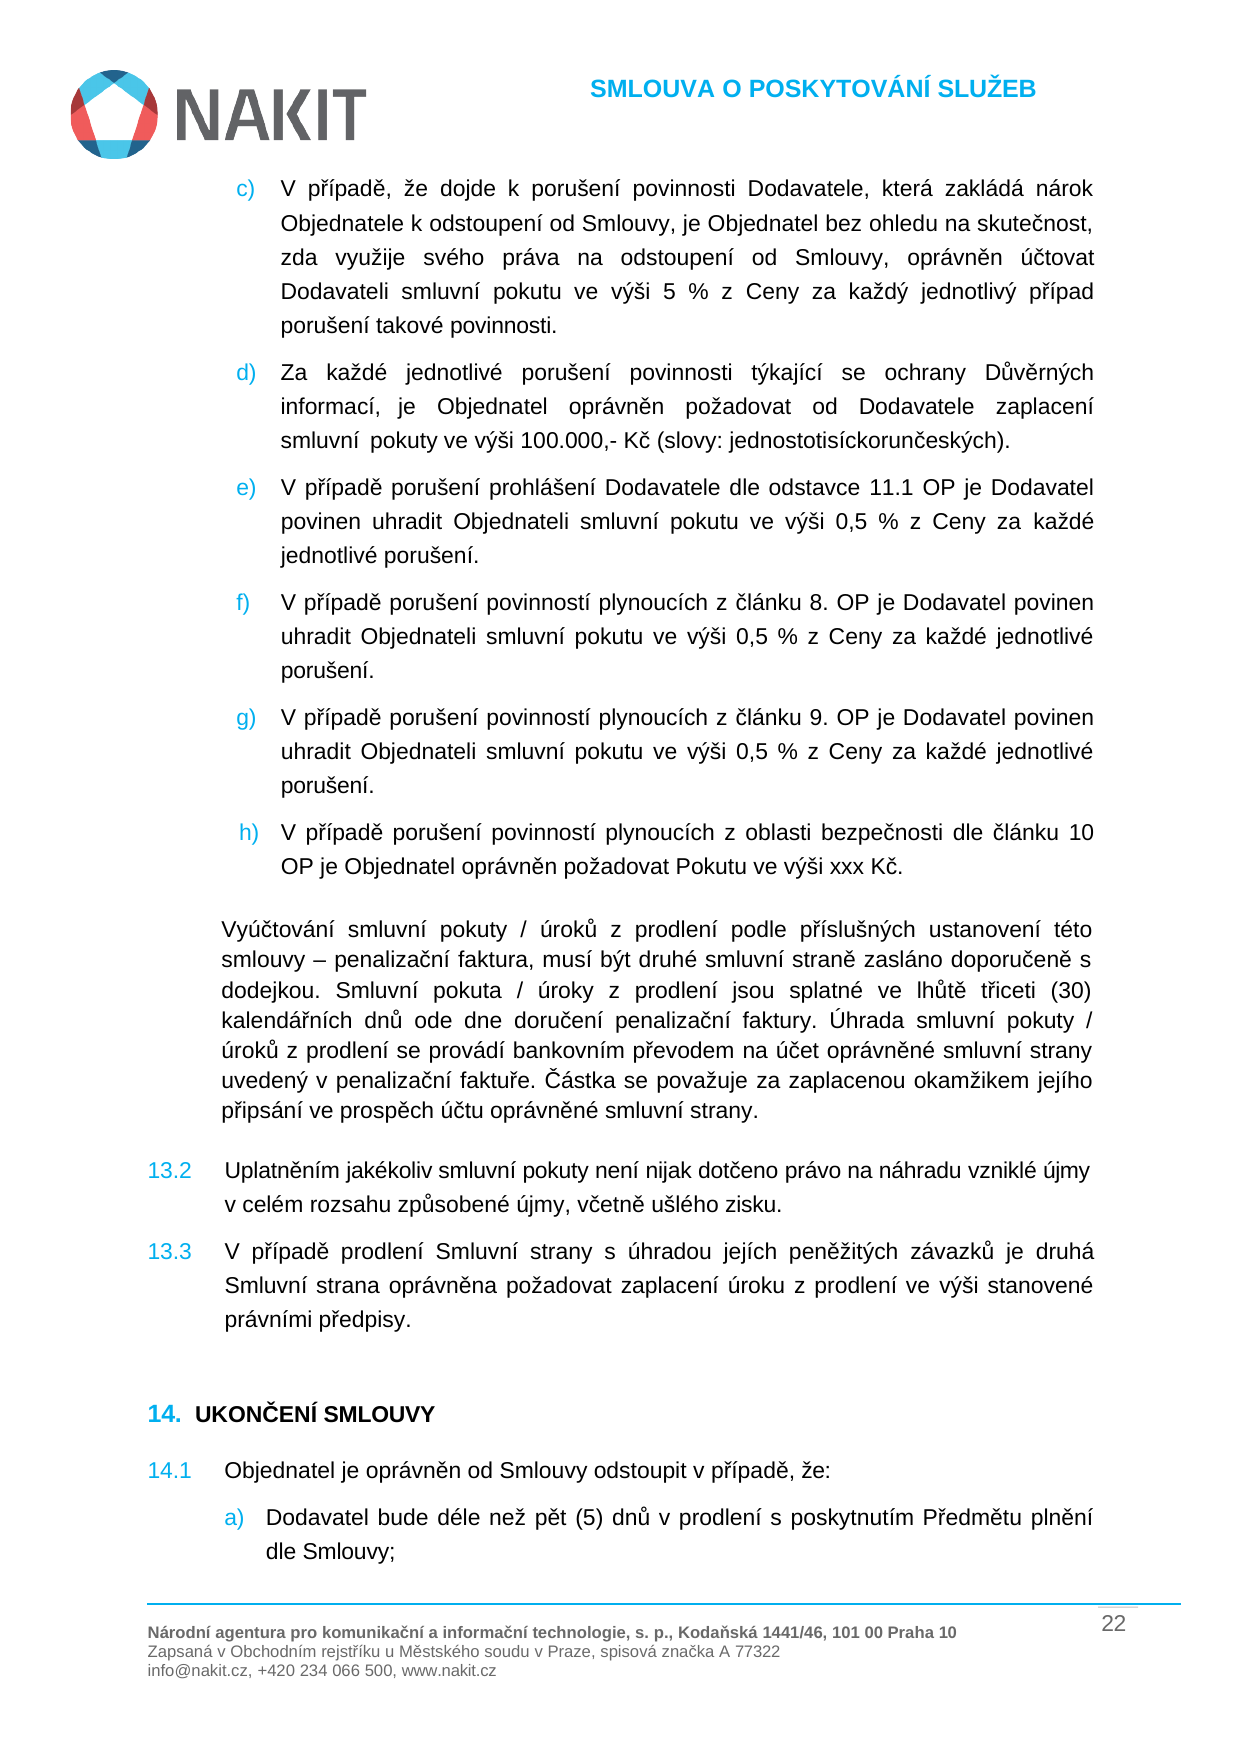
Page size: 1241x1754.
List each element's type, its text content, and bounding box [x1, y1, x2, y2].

list V případě prodlení Smluvní strany s úhradou jejích peněžitých závazků je druhá Smluvní strana oprávněna požadovat zaplacení úroku z prodlení ve výši stanovené právními předpisy. [147, 1238, 1094, 1332]
text v celém rozsahu způsobené újmy, včetně ušlého zisku. [224, 1191, 1221, 1217]
list Uplatněním jakékoliv smluvní pokuty není nijak dotčeno právo na náhradu vzniklé újmy [147, 1157, 1221, 1183]
list Objednatel je oprávněn od Smlouvy odstoupit v případě, že: [147, 1457, 1221, 1483]
list V případě porušení prohlášení Dodavatele dle odstavce 11.1 OP je Dodavatel povinen uhradit Objednateli smluvní pokutu ve výši 0,5 % z Ceny za každé jednotlivé porušení. [236, 474, 1094, 568]
list Za každé jednotlivé porušení povinnosti týkající se ochrany Důvěrných informací, je Objednatel oprávněn požadovat od Dodavatele zaplacení smluvní pokuty ve výši 100.000,- Kč (slovy: jednostotisíckorunčeských). [236, 359, 1094, 453]
list V případě porušení povinností plynoucích z článku 8. OP je Dodavatel povinen uhradit Objednateli smluvní pokutu ve výši 0,5 % z Ceny za každé jednotlivé porušení. [236, 588, 1094, 683]
list V případě, že dojde k porušení povinnosti Dodavatele, která zakládá nárok Objednatele k odstoupení od Smlouvy, je Objednatel bez ohledu na skutečnost, zda využije svého práva na odstoupení od Smlouvy, oprávněn účtovat Dodavateli smluvní pokutu ve výši 5 % z Ceny za každý jednotlivý případ porušení takové povinnosti. [236, 175, 1094, 338]
picture [70, 70, 367, 159]
list V případě porušení povinností plynoucích z oblasti bezpečnosti dle článku 10 OP je Objednatel oprávněn požadovat Pokutu ve výši xxx Kč. [239, 818, 1094, 879]
text Vyúčtování smluvní pokuty / úroků z prodlení podle příslušných ustanovení této smlouvy – penalizační faktura, musí být druhé smluvní straně zasláno doporučeně s dodejkou. Smluvní pokuta / úroky z prodlení jsou splatné ve lhůtě třiceti (30) kalendářních dnů ode dne doručení penalizační faktury. Úhrada smluvní pokuty / úroků z prodlení se provádí bankovním převodem na účet oprávněné smluvní strany uvedený v penalizační faktuře. Částka se považuje za zaplacenou okamžikem jejího připsání ve prospěch účtu oprávněné smluvní strany. [221, 916, 1093, 1124]
list Dodavatel bude déle než pět (5) dnů v prodlení s poskytnutím Předmětu plnění dle Smlouvy; [224, 1503, 1094, 1564]
subtitle UKONČENÍ SMLOUVY [147, 1399, 1221, 1428]
list V případě porušení povinností plynoucích z článku 9. OP je Dodavatel povinen uhradit Objednateli smluvní pokutu ve výši 0,5 % z Ceny za každé jednotlivé porušení. [236, 703, 1094, 798]
